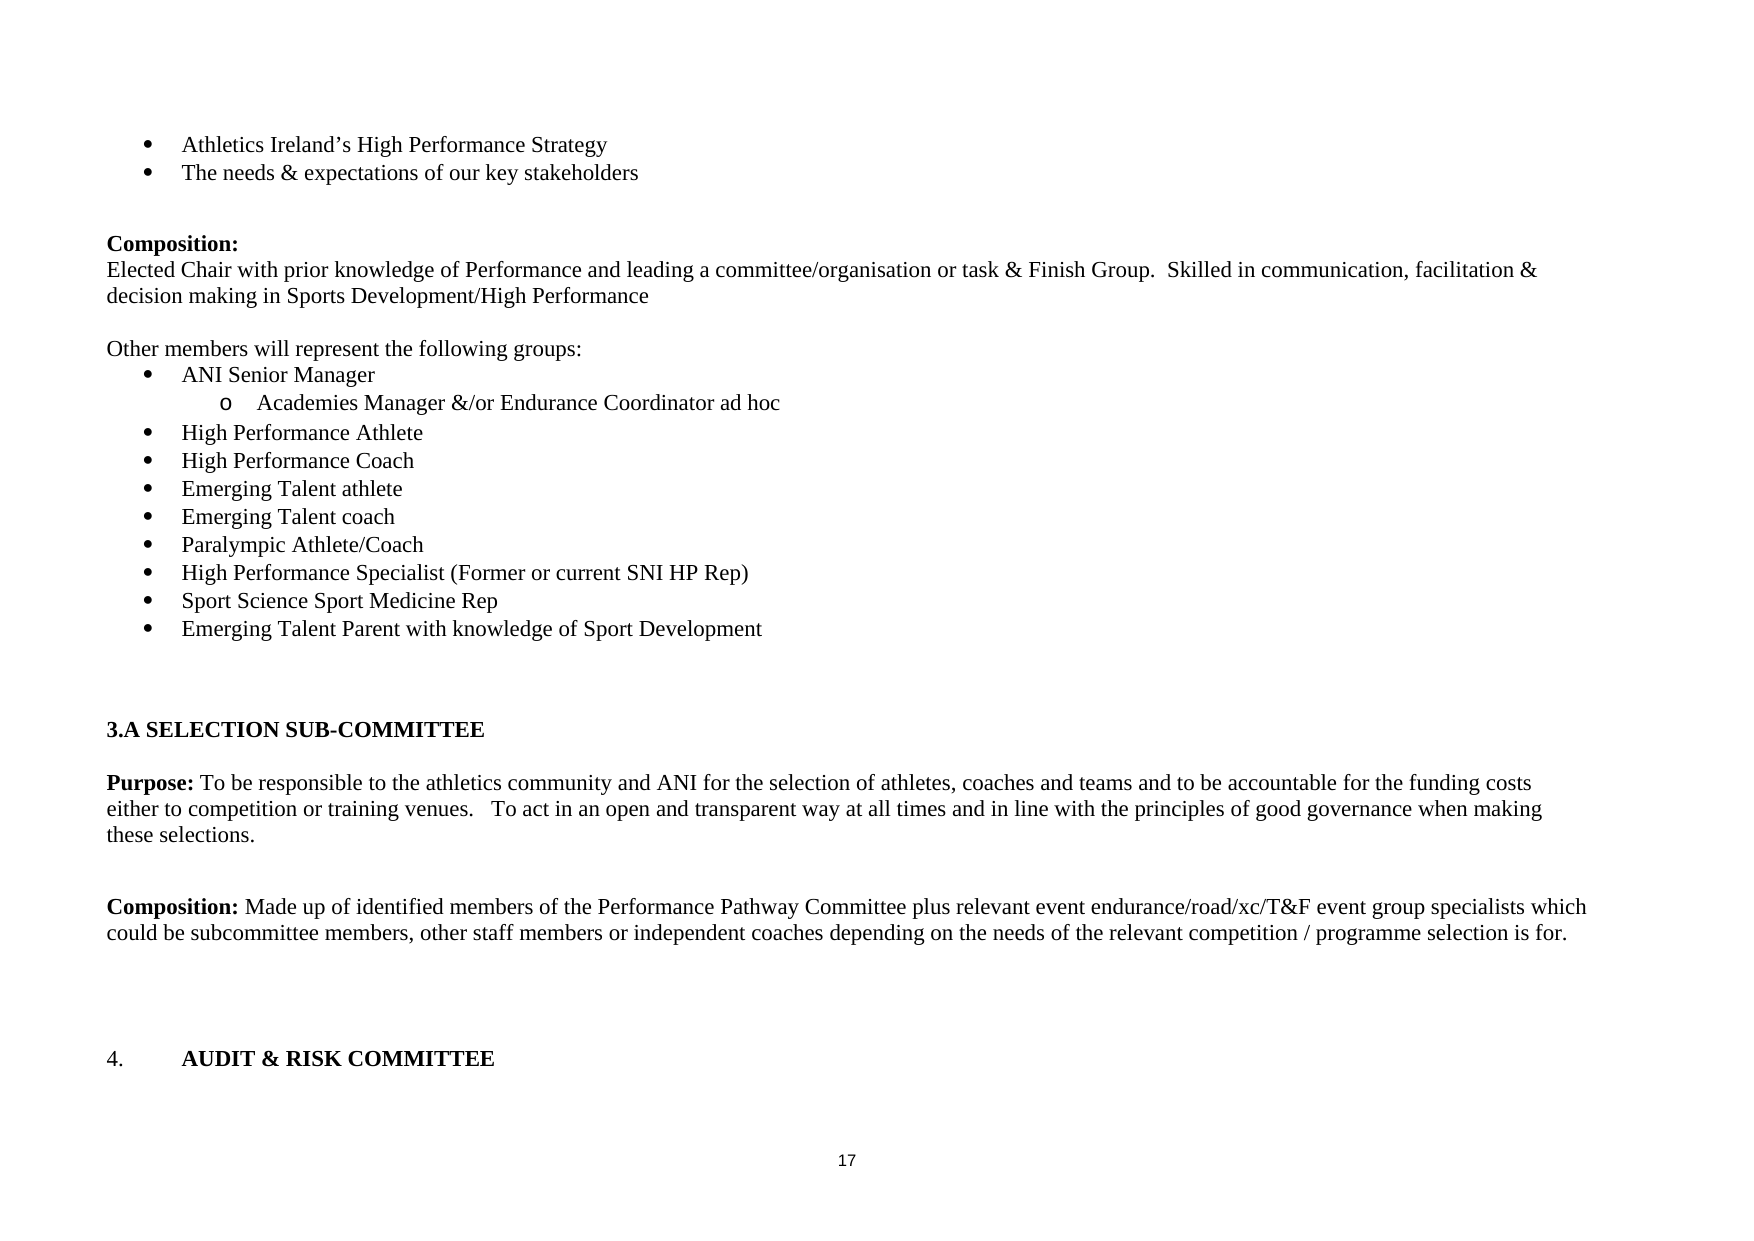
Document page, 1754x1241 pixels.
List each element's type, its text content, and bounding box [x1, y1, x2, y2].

text Composition: Made up of identified members of the Performance Pathway Committee plus relevant event endurance/road/xc/T&F event group specialists which could be subcommittee members, other staff members or independent coaches depending on the needs of the relevant competition / programme selection is for. [106, 893, 1588, 946]
list Sport Science Sport Medicine Rep [144, 587, 1588, 613]
list Emerging Talent athlete [144, 475, 1588, 501]
list High Performance Specialist (Former or current SNI HP Rep) [144, 559, 1588, 585]
text Purpose: To be responsible to the athletics community and ANI for the selection of athletes, coaches and teams and to be accountable for the funding costs either to competition or training venues. To act in an open and transparent way at all times and in line with the principles of good governance when making these selections. [106, 769, 1588, 848]
list Paralympic Athlete/Coach [144, 531, 1588, 557]
list High Performance Coach [144, 447, 1588, 473]
text Composition: [106, 229, 1588, 256]
list Emerging Talent coach [144, 503, 1588, 529]
list Emerging Talent Parent with knowledge of Sport Development [144, 614, 1588, 641]
list The needs & expectations of our key stakeholders [144, 159, 1588, 185]
text Elected Chair with prior knowledge of Performance and leading a committee/organisation or task & Finish Group. Skilled in communication, facilitation & decision making in Sports Development/High Performance [106, 256, 1588, 309]
list Athletics Ireland’s High Performance Strategy [144, 131, 1588, 157]
list High Performance Athlete [144, 419, 1588, 446]
list ANI Senior Manager [144, 361, 1588, 388]
text Other members will represent the following groups: [106, 335, 1588, 361]
text 3.A SELECTION SUB-COMMITTEE [106, 716, 1588, 742]
text 4. AUDIT & RISK COMMITTEE [106, 1046, 1588, 1072]
list Academies Manager &/or Endurance Coordinator ad hoc [219, 389, 1588, 417]
